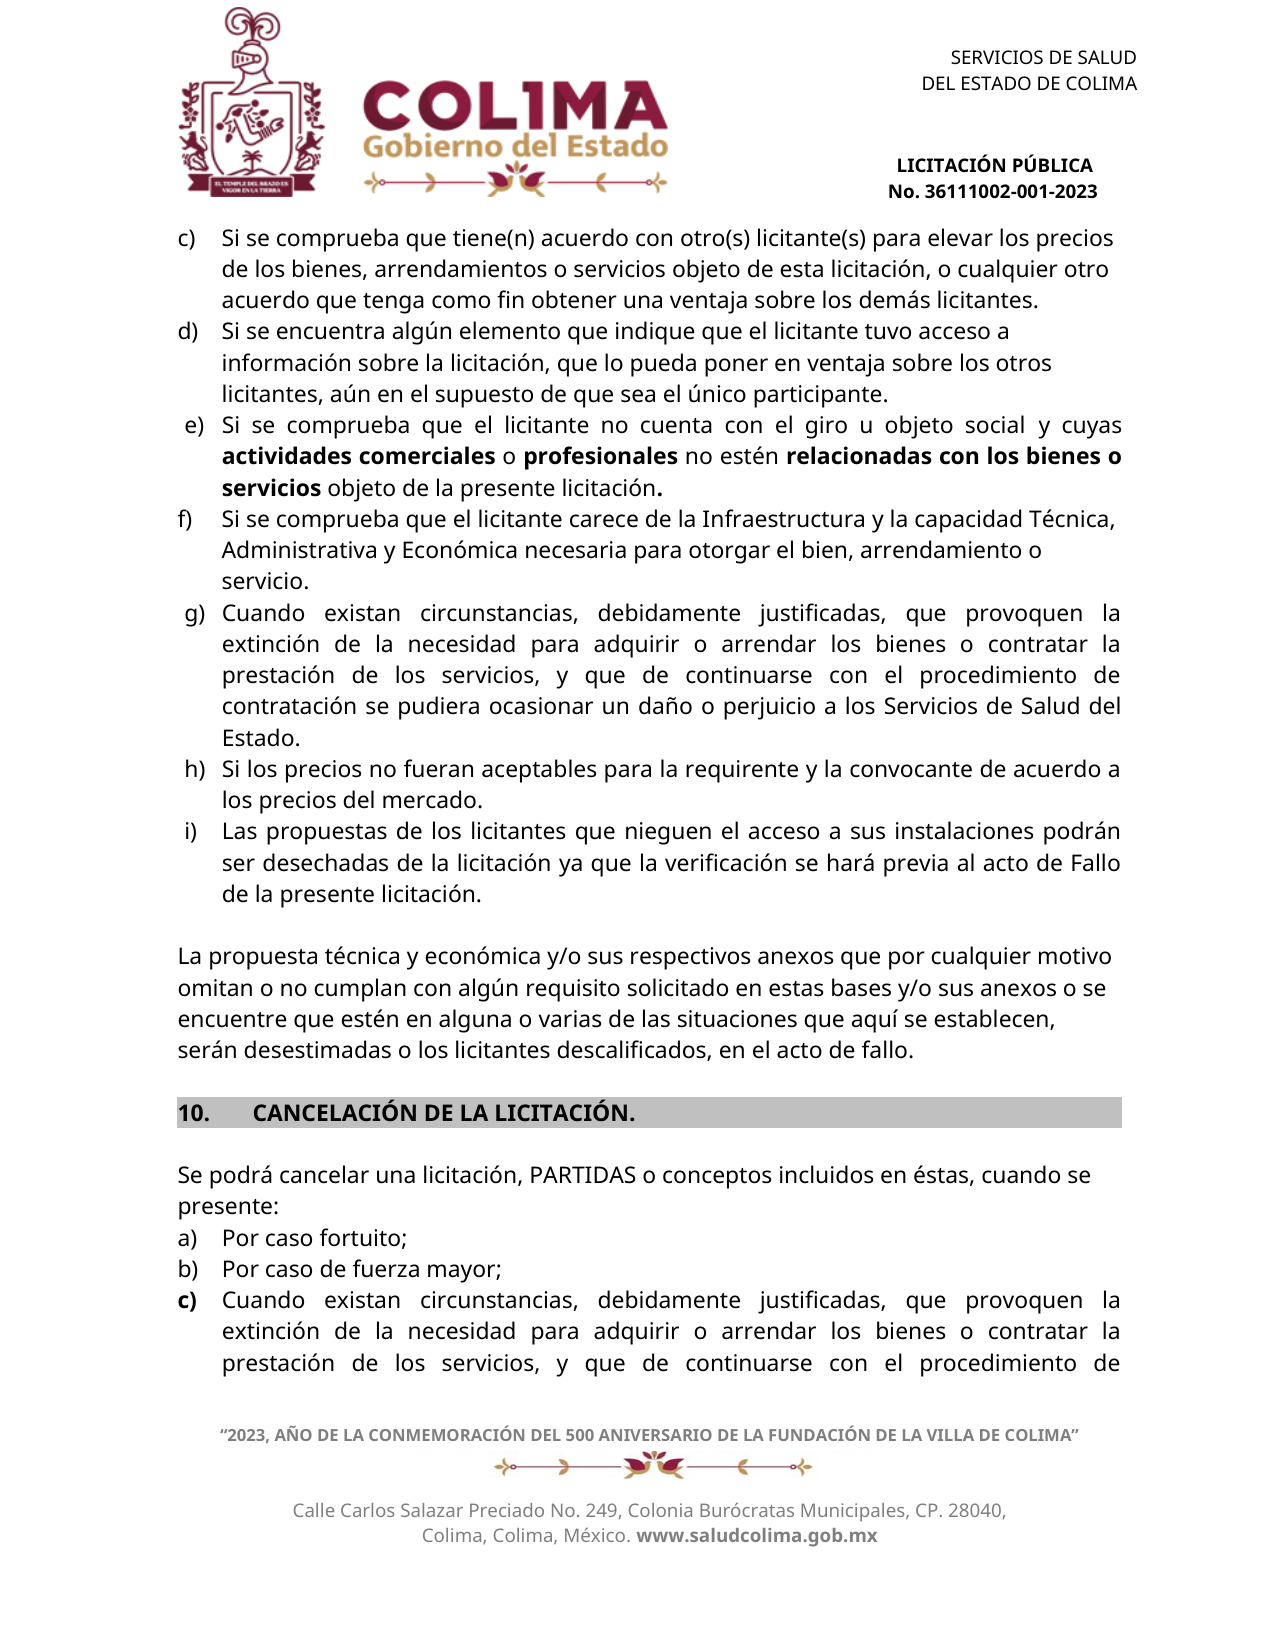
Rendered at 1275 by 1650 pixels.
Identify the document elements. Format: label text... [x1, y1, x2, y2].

text a) Por caso fortuito; [177, 1222, 1122, 1253]
picture [178, 7, 668, 197]
text Se podrá cancelar una licitación, PARTIDAS o conceptos incluidos en éstas, cuando se presente: [177, 1159, 1122, 1222]
list Si se comprueba que el licitante no cuenta con el giro u objeto social y cuyas actividades comerciales o profesionales no estén relacionadas con los bienes o servicios objeto de la presente licitación. [184, 409, 1122, 503]
text c) Si se comprueba que tiene(n) acuerdo con otro(s) licitante(s) para elevar los precios de los bienes, arrendamientos o servicios objeto de esta licitación, o cualquier otro acuerdo que tenga como fin obtener una ventaja sobre los demás licitantes. [177, 222, 1122, 315]
text f) Si se comprueba que el licitante carece de la Infraestructura y la capacidad Técnica, Administrativa y Económica necesaria para otorgar el bien, arrendamiento o servicio. [177, 503, 1122, 597]
list Cuando existan circunstancias, debidamente justificadas, que provoquen la extinción de la necesidad para adquirir o arrendar los bienes o contratar la prestación de los servicios, y que de continuarse con el procedimiento de contratación se pudiera ocasionar un daño o perjuicio a los Servicios de Salud del Estado. [184, 597, 1122, 753]
list Si los precios no fueran aceptables para la requirente y la convocante de acuerdo a los precios del mercado. [184, 753, 1122, 815]
text La propuesta técnica y económica y/o sus respectivos anexos que por cualquier motivo omitan o no cumplan con algún requisito solicitado en estas bases y/o sus anexos o se encuentre que estén en alguna o varias de las situaciones que aquí se establecen, serán desestimadas o los licitantes descalificados, en el acto de fallo. [177, 940, 1122, 1065]
text d) Si se encuentra algún elemento que indique que el licitante tuvo acceso a información sobre la licitación, que lo pueda poner en ventaja sobre los otros licitantes, aún en el supuesto de que sea el único participante. [177, 315, 1122, 409]
text 10. CANCELACIÓN DE LA LICITACIÓN. [177, 1097, 1122, 1128]
list Las propuestas de los licitantes que nieguen el acceso a sus instalaciones podrán ser desechadas de la licitación ya que la verificación se hará previa al acto de Fallo de la presente licitación. [184, 815, 1122, 909]
picture [414, 1451, 893, 1480]
text b) Por caso de fuerza mayor; [177, 1253, 1122, 1284]
